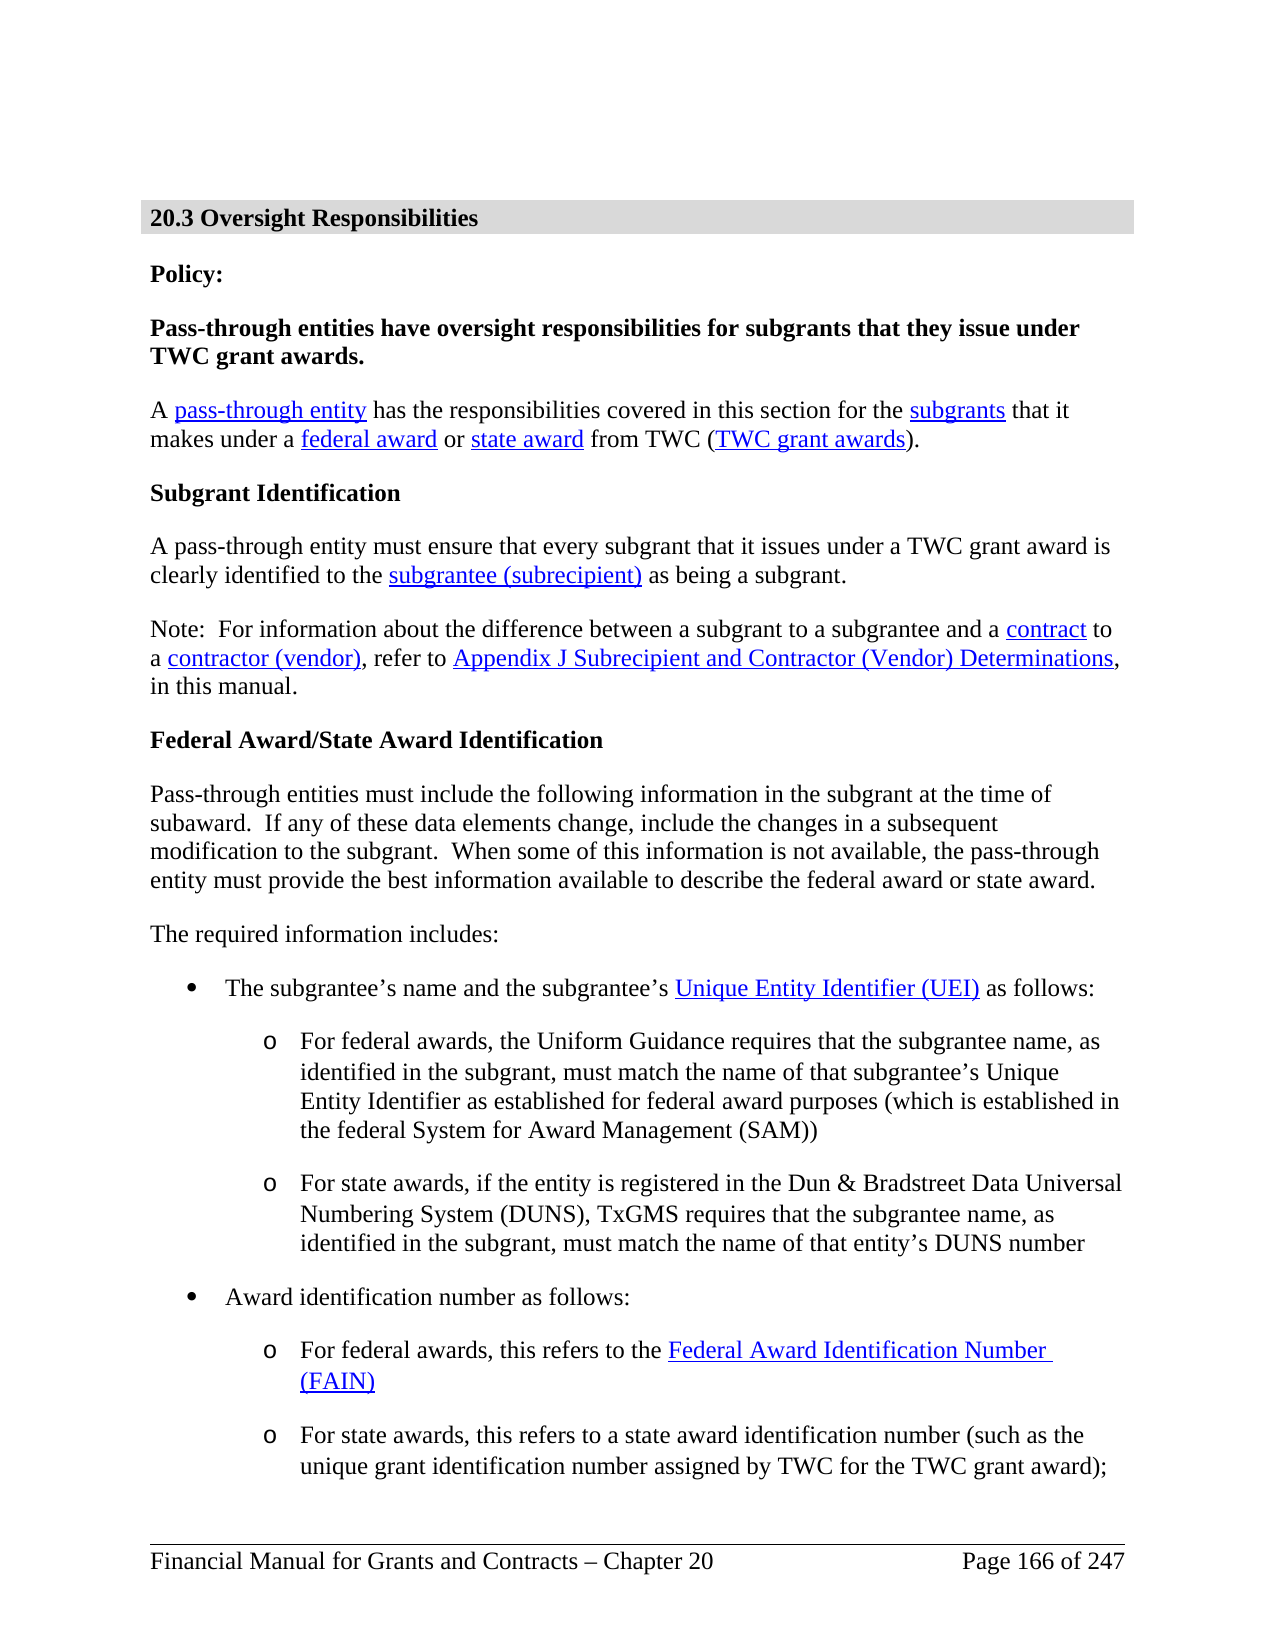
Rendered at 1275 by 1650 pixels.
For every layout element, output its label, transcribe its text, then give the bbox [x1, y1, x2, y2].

subtitle Subgrant Identification [150, 478, 1125, 506]
text A pass-through entity has the responsibilities covered in this section for the subgrants that it makes under a federal award or state award from TWC (TWC grant awards). [150, 395, 1125, 453]
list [262, 1420, 1125, 1480]
text The required information includes: [150, 919, 1125, 948]
text Pass-through entities must include the following information in the subgrant at the time of subaward. If any of these data elements change, include the changes in a subsequent modification to the subgrant. When some of this information is not available, the pass-through entity must provide the best information available to describe the federal award or state award. [150, 779, 1125, 894]
text A pass-through entity must ensure that every subgrant that it issues under a TWC grant award is clearly identified to the subgrantee (subrecipient) as being a subgrant. [150, 531, 1125, 589]
list Award identification number as follows: [187, 1282, 1125, 1311]
text Pass-through entities have oversight responsibilities for subgrants that they issue under TWC grant awards. [150, 313, 1125, 370]
text Policy: [150, 259, 1125, 288]
list For federal awards, this refers to the Federal Award Identification Number (FAIN) [262, 1336, 1125, 1395]
subtitle Federal Award/State Award Identification [150, 725, 1125, 754]
list The subgrantee’s name and the subgrantee’s Unique Entity Identifier (UEI) as follows: [187, 973, 1125, 1001]
list For state awards, if the entity is registered in the Dun & Bradstreet Data Universal Numbering System (DUNS), TxGMS requires that the subgrantee name, as identified in the subgrant, must match the name of that entity’s DUNS number [262, 1168, 1125, 1257]
subtitle 20.3 Oversight Responsibilities [142, 201, 1133, 233]
list For federal awards, the Uniform Guidance requires that the subgrantee name, as identified in the subgrant, must match the name of that subgrantee’s Unique Entity Identifier as established for federal award purposes (which is established in the federal System for Award Management (SAM)) [262, 1026, 1125, 1143]
text Note: For information about the difference between a subgrant to a subgrantee and a contract to a contractor (vendor), refer to Appendix J Subrecipient and Contractor (Vendor) Determinations, in this manual. [150, 614, 1125, 700]
